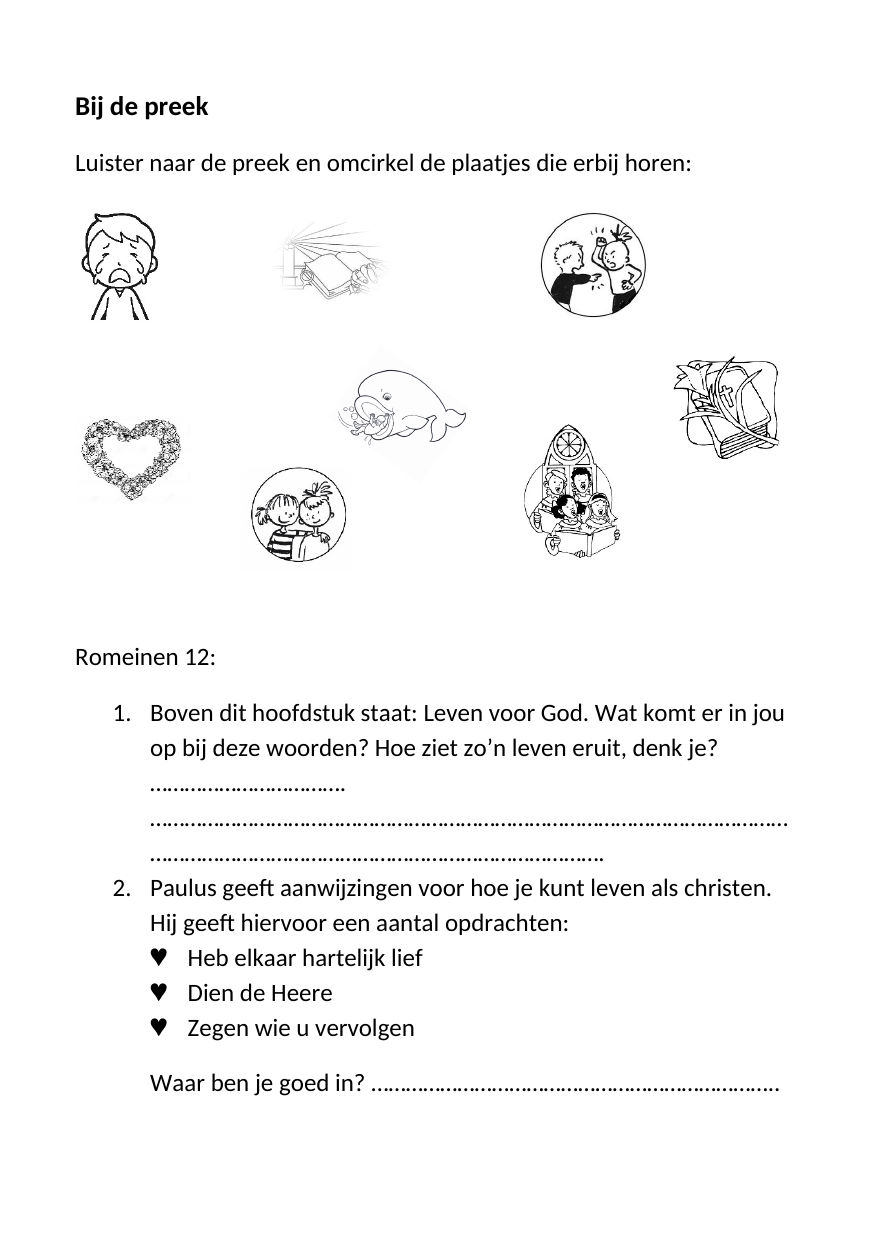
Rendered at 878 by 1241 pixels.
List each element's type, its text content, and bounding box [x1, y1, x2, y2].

list Zegen wie u vervolgen [150, 1012, 802, 1042]
text Luister naar de preek en omcirkel de plaatjes die erbij horen: [75, 147, 802, 178]
picture [75, 203, 164, 329]
picture [75, 409, 191, 505]
list Heb elkaar hartelijk lief [150, 942, 802, 972]
picture [532, 204, 655, 319]
text Bij de preek [75, 89, 802, 122]
list Boven dit hoofdstuk staat: Leven voor God. Wat komt er in jou op bij deze woorden? Hoe ziet zo’n leven eruit, denk je? …………………………….………………………………………………………………………………………………………………………………………………………………………. [112, 697, 802, 867]
picture [241, 466, 352, 572]
text Waar ben je goed in? …………………………………………………………….. [150, 1068, 802, 1098]
list Dien de Heere [150, 977, 802, 1007]
picture [298, 238, 363, 291]
list Paulus geeft aanwijzingen voor hoe je kunt leven als christen. Hij geeft hiervoor een aantal opdrachten: [112, 872, 802, 937]
text Romeinen 12: [75, 641, 802, 671]
picture [327, 343, 473, 484]
picture [671, 355, 780, 459]
picture [518, 421, 623, 561]
